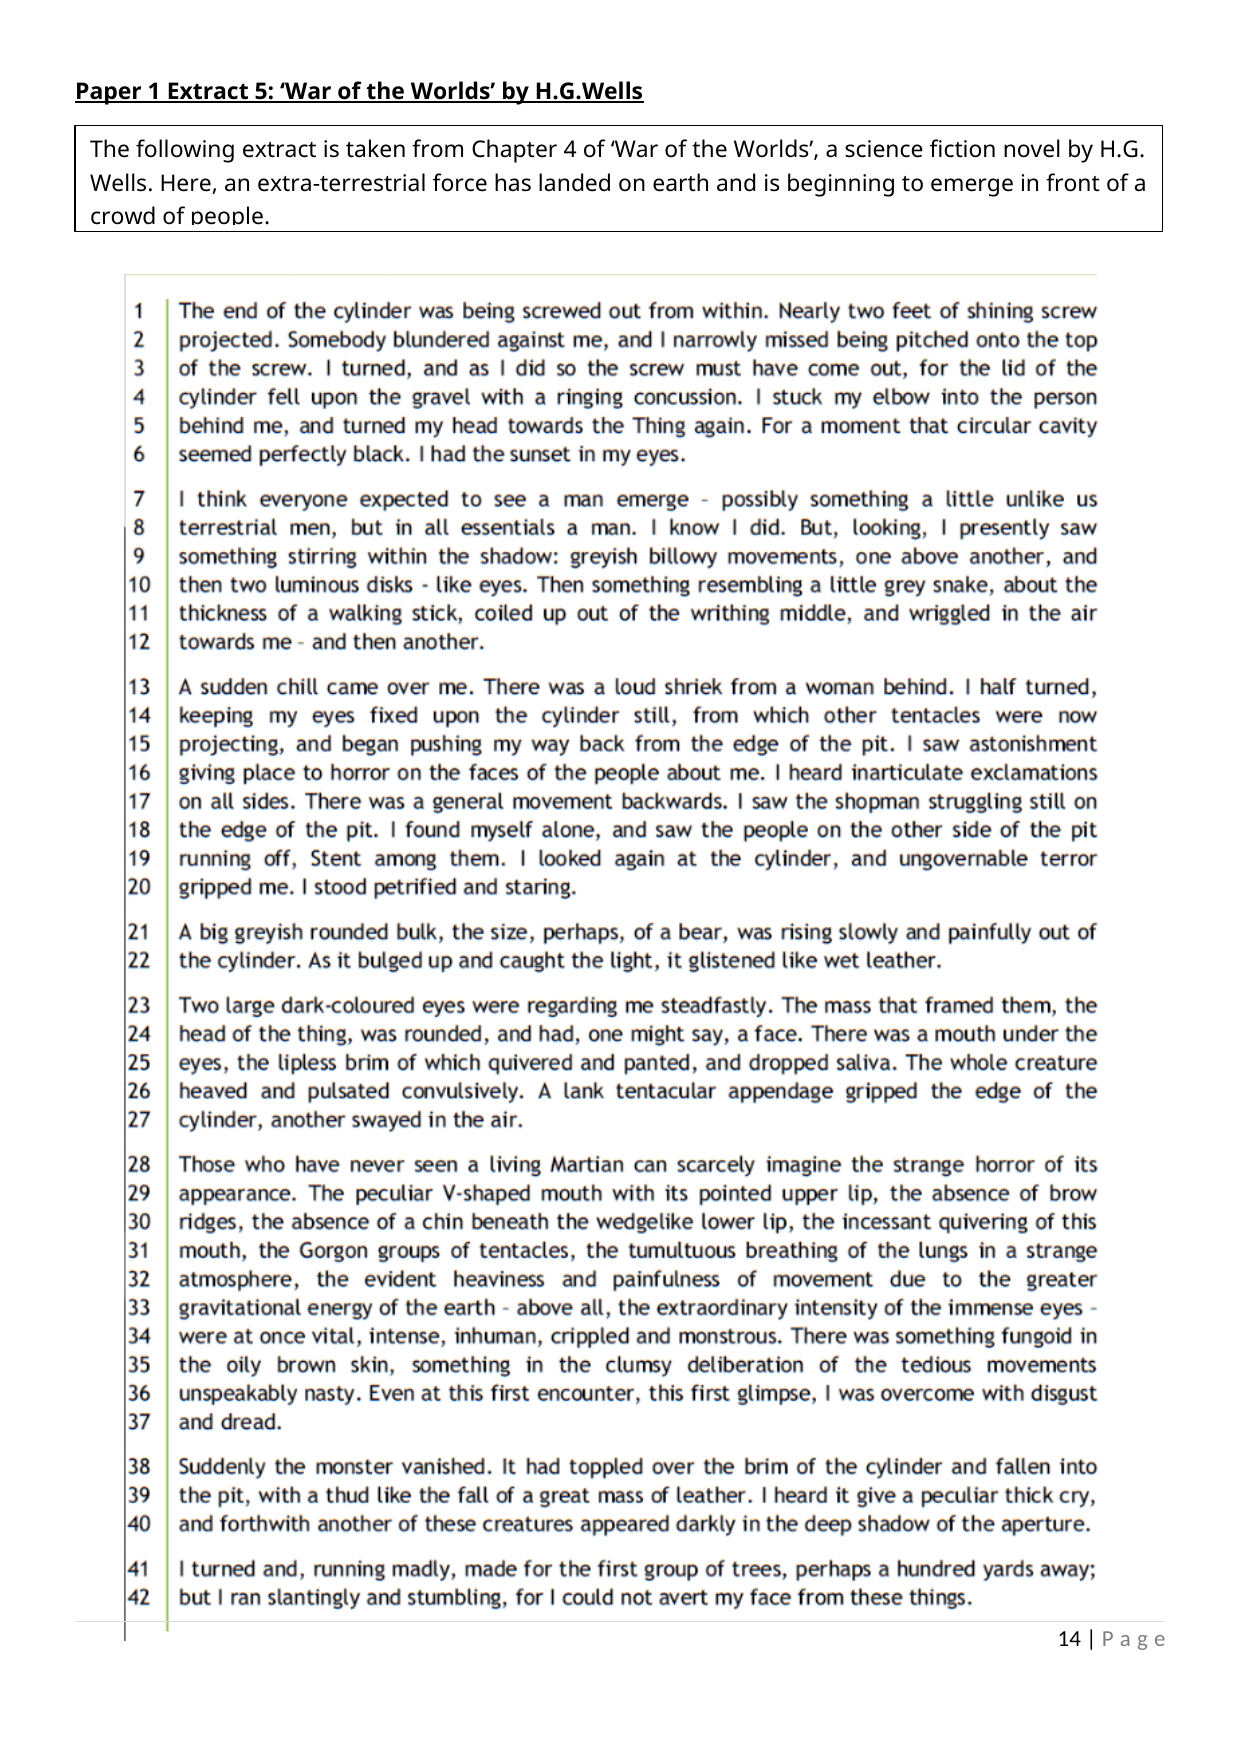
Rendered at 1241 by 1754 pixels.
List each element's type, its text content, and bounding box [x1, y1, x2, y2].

text Paper 1 Extract 5: ‘War of the Worlds’ by H.G.Wells [75, 75, 1165, 106]
picture [124, 1622, 1116, 1641]
picture [124, 274, 1116, 1621]
